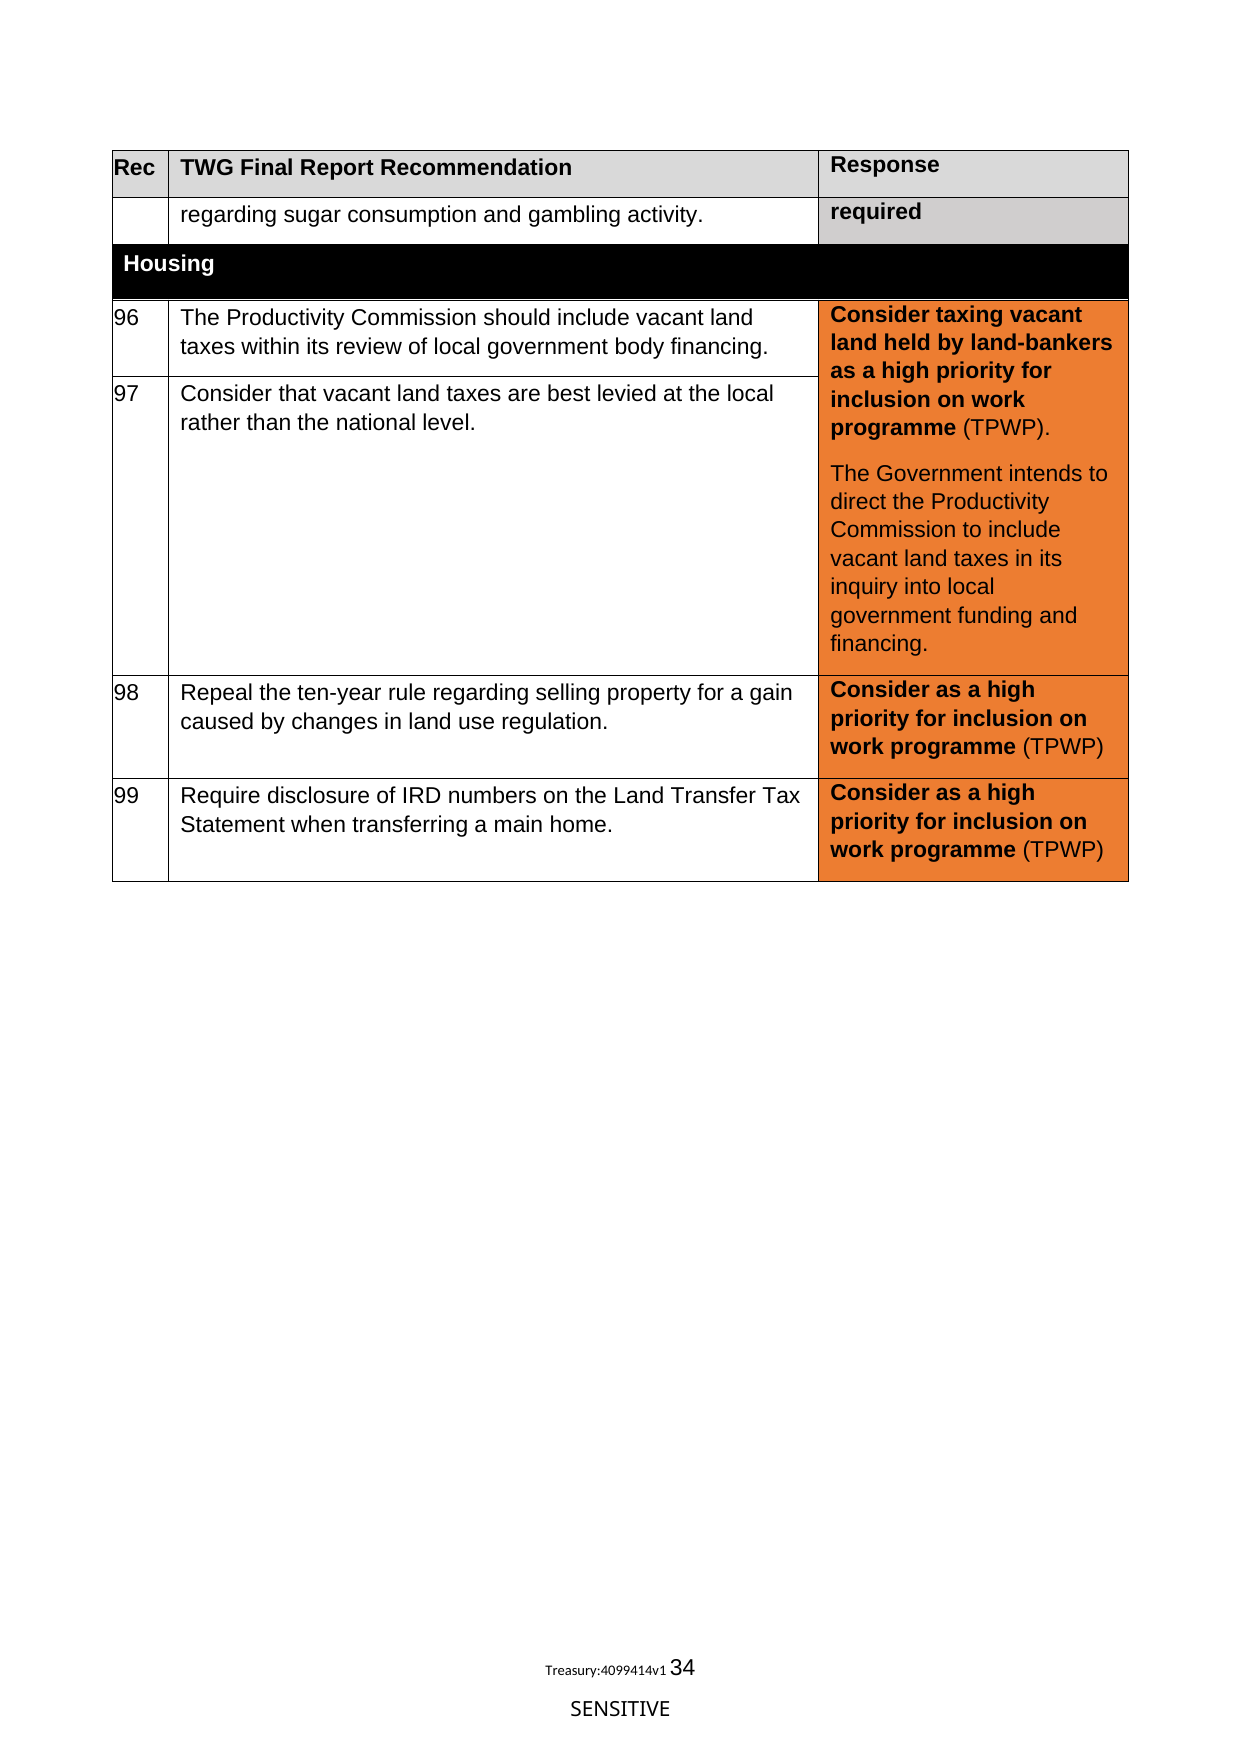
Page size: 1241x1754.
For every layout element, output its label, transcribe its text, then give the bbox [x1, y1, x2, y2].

table_header Rec [113, 151, 168, 197]
table_cell 95 [113, 198, 168, 244]
table_cell Housing [113, 245, 1128, 299]
table_cell Agree no further work required [819, 198, 1128, 244]
table_cell Repeal the ten-year rule regarding selling property for a gain caused by changes in land use regulation. [169, 676, 818, 778]
table_header TWG Final Report Recommendation [169, 151, 818, 197]
table_cell The Productivity Commission should include vacant land taxes within its review of local government body financing. [169, 301, 818, 376]
table_cell 97 [113, 377, 168, 675]
table_cell Consider taxing vacant land held by land-bankers as a high priority for inclusion on work programme (TPWP). The Government intends to direct the Productivity Commission to include vacant land taxes in its inquiry into local government funding and financing. [819, 301, 1128, 675]
table_header Response [819, 151, 1128, 197]
table_cell 98 [113, 676, 168, 778]
table_cell 99 [113, 779, 168, 881]
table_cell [169, 198, 818, 244]
table_cell 96 [113, 301, 168, 376]
table_cell Consider as a high priority for inclusion on work programme (TPWP) [819, 676, 1128, 778]
table_cell Consider as a high priority for inclusion on work programme (TPWP) [819, 779, 1128, 881]
table_cell Require disclosure of IRD numbers on the Land Transfer Tax Statement when transferring a main home. [169, 779, 818, 881]
table_cell Consider that vacant land taxes are best levied at the local rather than the national level. [169, 377, 818, 675]
